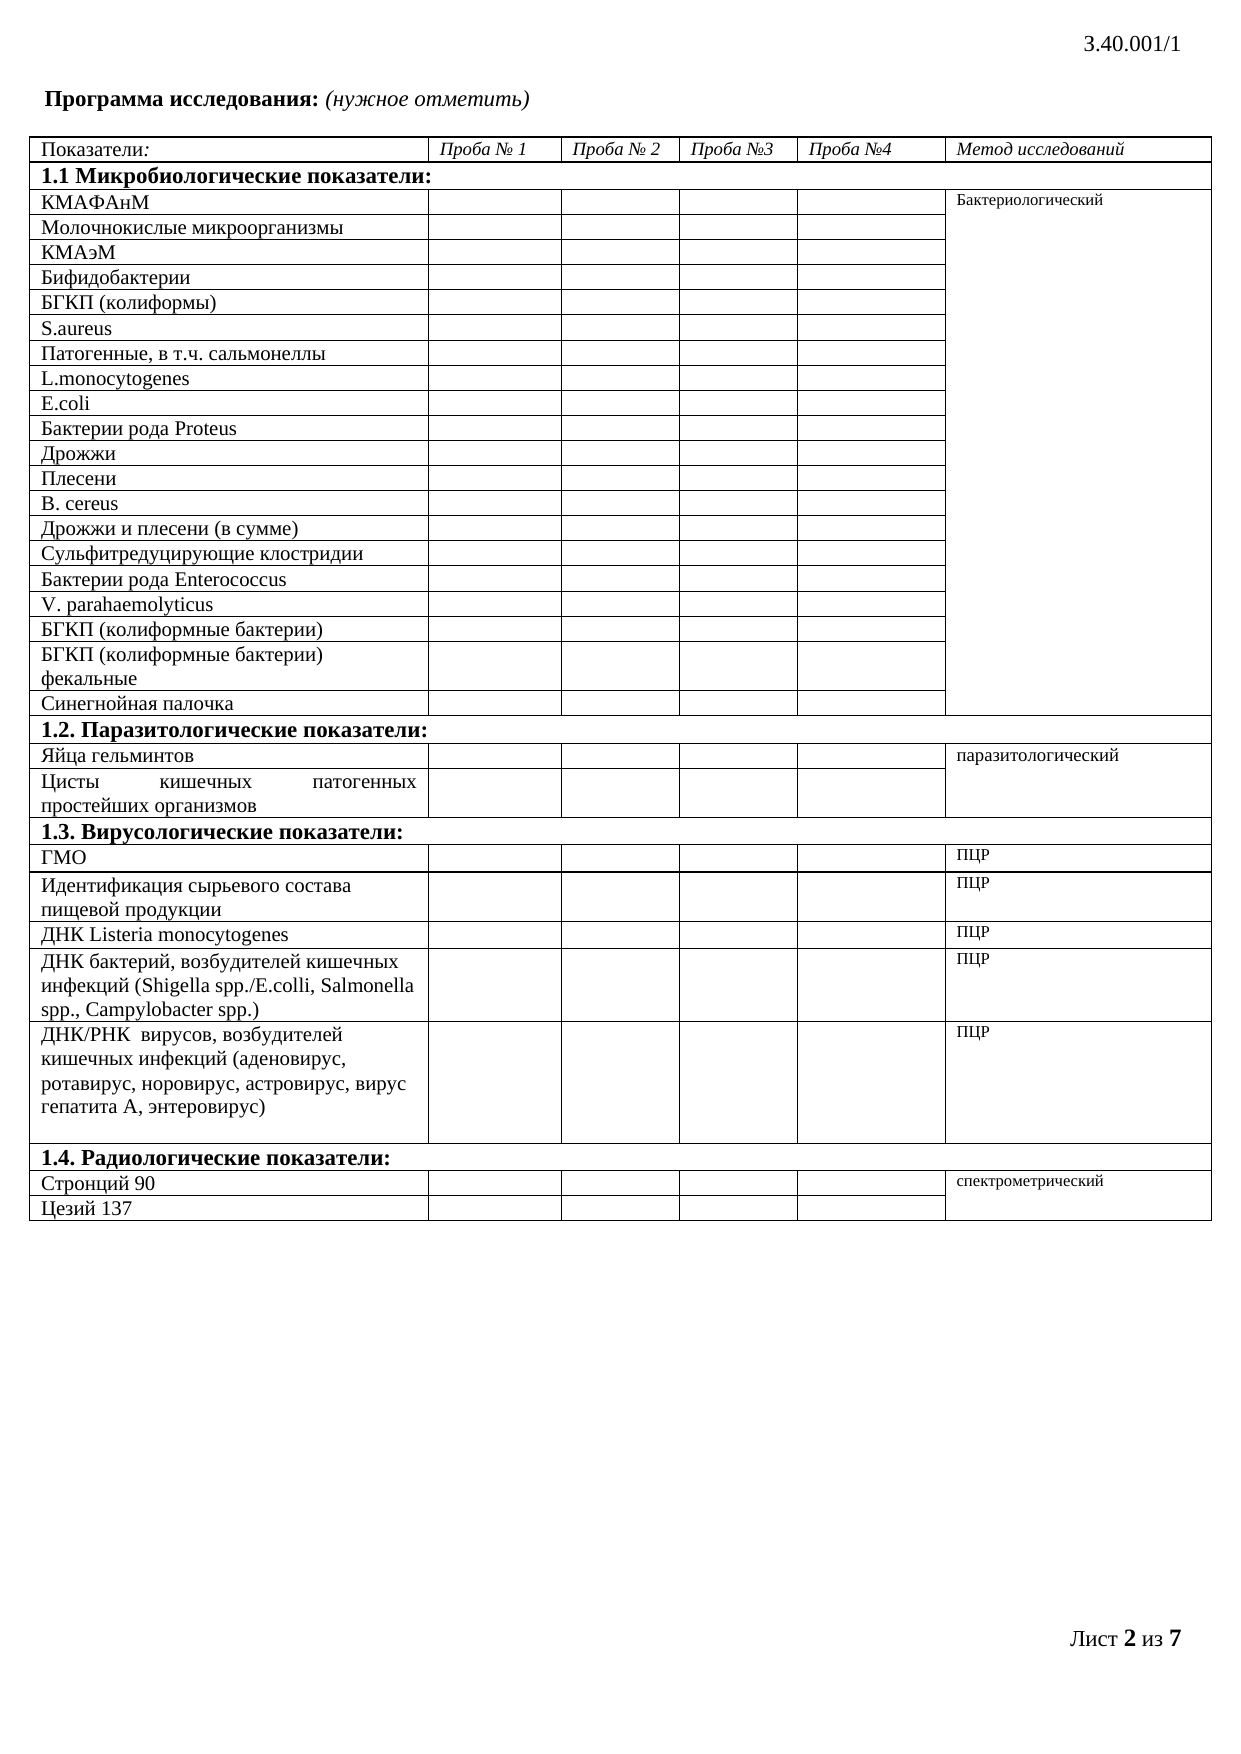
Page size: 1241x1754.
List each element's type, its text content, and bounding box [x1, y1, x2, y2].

table_cell [429, 691, 561, 715]
table_cell Плесени [30, 466, 428, 490]
table_cell [798, 391, 945, 415]
table_cell БГКП (колиформные бактерии) [30, 617, 428, 641]
table_cell [680, 744, 797, 767]
table_cell [798, 341, 945, 364]
table_cell [680, 366, 797, 390]
table_cell [429, 922, 561, 948]
table_cell ПЦР [946, 873, 1211, 921]
table_cell [798, 845, 945, 871]
table_cell [680, 315, 797, 339]
table_cell [680, 617, 797, 641]
table_cell [429, 290, 561, 314]
table_cell [429, 516, 561, 540]
table_cell [429, 366, 561, 390]
table_cell [429, 240, 561, 264]
table_cell [680, 215, 797, 239]
table_cell [798, 922, 945, 948]
table_cell [680, 1171, 797, 1195]
table_cell [798, 949, 945, 1021]
table_cell [680, 491, 797, 515]
table_cell [429, 190, 561, 214]
table_cell [562, 341, 679, 364]
table_cell [680, 441, 797, 465]
table_cell [680, 240, 797, 264]
table_cell [798, 691, 945, 715]
table_cell [798, 315, 945, 339]
table_cell [429, 441, 561, 465]
table_cell [798, 265, 945, 289]
table_cell L.monocytogenes [30, 366, 428, 390]
table_cell ДНК/РНК вирусов, возбудителей кишечных инфекций (аденовирус, ротавирус, норовирус, астровирус, вирус гепатита А, энтеровирус) [30, 1022, 428, 1143]
table_cell Бактериологический [946, 190, 1211, 715]
table_cell ПЦР [946, 1022, 1211, 1143]
table_cell [562, 1196, 679, 1220]
table_cell Стронций 90 [30, 1171, 428, 1195]
table_header Проба №3 [680, 138, 797, 161]
table_cell [562, 441, 679, 465]
table_header Проба № 1 [429, 138, 561, 161]
table_cell [429, 215, 561, 239]
table_cell Бифидобактерии [30, 265, 428, 289]
table_cell ПЦР [946, 845, 1211, 871]
table_cell КМАэМ [30, 240, 428, 264]
table_cell [680, 391, 797, 415]
table_cell [680, 265, 797, 289]
table_cell [562, 541, 679, 565]
table_cell спектрометрический [946, 1171, 1211, 1220]
table_cell паразитологический [946, 744, 1211, 817]
table_cell [798, 769, 945, 817]
table_cell [429, 845, 561, 871]
table_cell [680, 416, 797, 440]
table_cell [429, 541, 561, 565]
table_cell Патогенные, в т.ч. сальмонеллы [30, 341, 428, 364]
table_cell [562, 466, 679, 490]
table_cell [798, 1196, 945, 1220]
table_cell S.aureus [30, 315, 428, 339]
table_cell [798, 491, 945, 515]
table_cell [798, 290, 945, 314]
table_cell [562, 190, 679, 214]
table_cell [680, 566, 797, 591]
table_cell [562, 949, 679, 1021]
table_cell [680, 516, 797, 540]
table_cell [680, 922, 797, 948]
table_cell [798, 466, 945, 490]
table_cell [429, 491, 561, 515]
table_cell Бактерии рода Enterococcus [30, 566, 428, 591]
text Программа исследования: (нужное отметить) [44, 85, 1181, 112]
table_cell [680, 466, 797, 490]
table_cell [680, 949, 797, 1021]
table_cell [562, 265, 679, 289]
table_cell [429, 592, 561, 616]
table_cell [562, 290, 679, 314]
table_cell [798, 873, 945, 921]
table_cell [429, 466, 561, 490]
table_cell [680, 845, 797, 871]
table_cell [562, 922, 679, 948]
table_cell [562, 566, 679, 591]
table_cell Яйца гельминтов [30, 744, 428, 767]
table_cell [798, 441, 945, 465]
table_cell [562, 391, 679, 415]
table_cell [798, 744, 945, 767]
table_cell [429, 617, 561, 641]
table_cell [680, 873, 797, 921]
table_header Проба № 2 [562, 138, 679, 161]
table_cell [680, 341, 797, 364]
table_cell [429, 873, 561, 921]
table_cell [562, 1022, 679, 1143]
table_cell 1.4. Радиологические показатели: [30, 1144, 1211, 1170]
table_cell [798, 416, 945, 440]
table_cell [562, 873, 679, 921]
table_cell [562, 642, 679, 690]
table_cell Дрожжи [30, 441, 428, 465]
table_cell ПЦР [946, 949, 1211, 1021]
table_cell [429, 769, 561, 817]
table_cell [429, 642, 561, 690]
table_cell [798, 366, 945, 390]
table_cell [798, 541, 945, 565]
table_cell [429, 315, 561, 339]
table_cell [429, 744, 561, 767]
table_cell V. parahaemolyticus [30, 592, 428, 616]
table_cell Цисты кишечных патогенных простейших организмов [30, 769, 428, 817]
table_cell 1.1 Микробиологические показатели: [30, 163, 1211, 189]
table_cell БГКП (колиформы) [30, 290, 428, 314]
table_cell ГМО [30, 845, 428, 871]
table_cell [429, 1022, 561, 1143]
table_cell [680, 541, 797, 565]
table_cell [429, 341, 561, 364]
table_cell [562, 516, 679, 540]
table_cell [562, 845, 679, 871]
table_cell [562, 1171, 679, 1195]
table_cell [798, 516, 945, 540]
table_cell [680, 1196, 797, 1220]
table_cell Синегнойная палочка [30, 691, 428, 715]
table_cell [429, 566, 561, 591]
table_cell [798, 566, 945, 591]
table_cell [429, 391, 561, 415]
table_cell БГКП (колиформные бактерии) фекальные [30, 642, 428, 690]
table_cell [680, 592, 797, 616]
table_cell [429, 1196, 561, 1220]
table_cell Цезий 137 [30, 1196, 428, 1220]
table_cell [798, 1171, 945, 1195]
table_cell 1.3. Вирусологические показатели: [30, 818, 1211, 844]
table_cell Идентификация сырьевого состава пищевой продукции [30, 873, 428, 921]
table_cell E.coli [30, 391, 428, 415]
table_cell [562, 416, 679, 440]
table_cell [562, 491, 679, 515]
table_cell [429, 265, 561, 289]
table_cell [680, 769, 797, 817]
table_cell [562, 215, 679, 239]
table_cell [562, 691, 679, 715]
table_cell [798, 617, 945, 641]
table_cell Молочнокислые микроорганизмы [30, 215, 428, 239]
table_header Метод исследований [946, 138, 1211, 161]
table_cell [680, 290, 797, 314]
table_header Проба №4 [798, 138, 945, 161]
table_cell [798, 240, 945, 264]
table_cell [798, 1022, 945, 1143]
table_cell Сульфитредуцирующие клостридии [30, 541, 428, 565]
table_cell ДНК бактерий, возбудителей кишечных инфекций (Shigella spp./E.colli, Salmonella spp., Campylobacter spp.) [30, 949, 428, 1021]
table_cell ДНК Listeria monocytogenes [30, 922, 428, 948]
table_cell [798, 592, 945, 616]
table_cell [562, 366, 679, 390]
table_cell [562, 592, 679, 616]
table_cell [429, 1171, 561, 1195]
table_cell [562, 769, 679, 817]
table_cell [562, 617, 679, 641]
table_cell Дрожжи и плесени (в сумме) [30, 516, 428, 540]
table_cell [562, 315, 679, 339]
table_cell [429, 416, 561, 440]
table_cell ПЦР [946, 922, 1211, 948]
table_cell [562, 744, 679, 767]
table_cell [429, 949, 561, 1021]
table_cell Бактерии рода Proteus [30, 416, 428, 440]
table_cell КМАФАнМ [30, 190, 428, 214]
table_cell [680, 190, 797, 214]
table_cell [680, 642, 797, 690]
table_cell 1.2. Паразитологические показатели: [30, 716, 1211, 742]
table_cell [680, 1022, 797, 1143]
table_cell [798, 642, 945, 690]
table_cell [798, 215, 945, 239]
table_cell B. cereus [30, 491, 428, 515]
table_cell [798, 190, 945, 214]
table_cell [562, 240, 679, 264]
table_header Показатели: [30, 138, 428, 161]
table_cell [680, 691, 797, 715]
